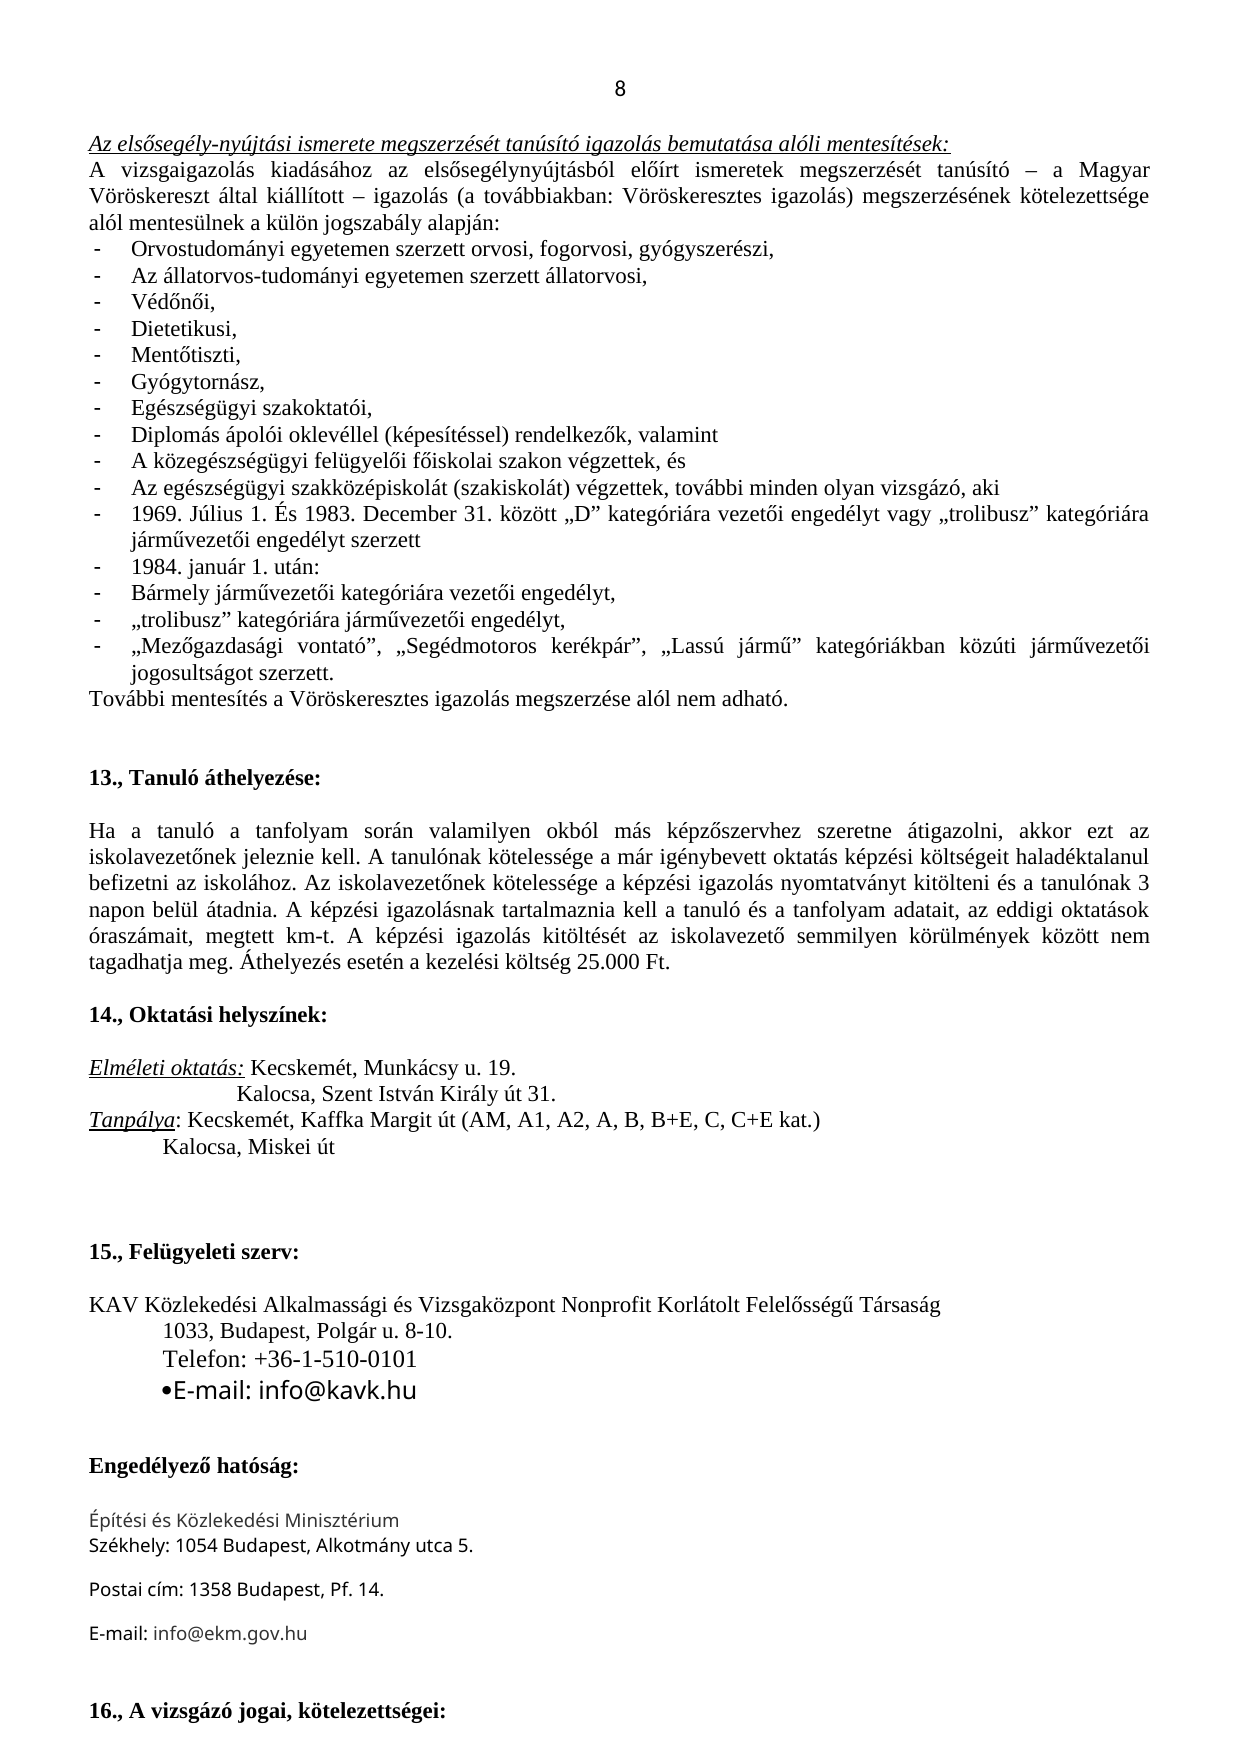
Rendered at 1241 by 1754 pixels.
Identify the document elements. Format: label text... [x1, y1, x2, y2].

text Engedélyező hatóság: [89, 1453, 1152, 1479]
list Bármely járművezetői kategóriára vezetői engedélyt, [93, 579, 1152, 606]
text Kalocsa, Szent István Király út 31. [89, 1080, 1152, 1107]
list 1984. január 1. után: [93, 553, 1152, 579]
text További mentesítés a Vöröskeresztes igazolás megszerzése alól nem adható. [89, 685, 1152, 711]
text Az elsősegély-nyújtási ismerete megszerzését tanúsító igazolás bemutatása alóli mentesítések: [89, 130, 1152, 156]
text Elméleti oktatás: Kecskemét, Munkácsy u. 19. [89, 1054, 1152, 1080]
list „trolibusz” kategóriára járművezetői engedélyt, [93, 606, 1152, 632]
text E-mail: info@ekm.gov.hu [89, 1620, 1152, 1646]
text 13., Tanuló áthelyezése: [89, 764, 1152, 790]
text Ha a tanuló a tanfolyam során valamilyen okból más képzőszervhez szeretne átigazolni, akkor ezt az iskolavezetőnek jeleznie kell. A tanulónak kötelessége a már igénybevett oktatás képzési költségeit haladéktalanul befizetni az iskolához. Az iskolavezetőnek kötelessége a képzési igazolás nyomtatványt kitölteni és a tanulónak 3 napon belül átadnia. A képzési igazolásnak tartalmaznia kell a tanuló és a tanfolyam adatait, az eddigi oktatások óraszámait, megtett km-t. A képzési igazolás kitöltését az iskolavezető semmilyen körülmények között nem tagadhatja meg. Áthelyezés esetén a kezelési költség 25.000 Ft. [89, 817, 1152, 975]
list Egészségügyi szakoktatói, [93, 394, 1152, 421]
list E-mail: info@kavk.hu [162, 1372, 1152, 1407]
list „Mezőgazdasági vontató”, „Segédmotoros kerékpár”, „Lassú jármű” kategóriákban közúti járművezetői jogosultságot szerzett. [93, 632, 1152, 685]
text Tanpálya: Kecskemét, Kaffka Margit út (AM, A1, A2, A, B, B+E, C, C+E kat.) [89, 1107, 1152, 1133]
text Székhely: 1054 Budapest, Alkotmány utca 5. [89, 1532, 1152, 1558]
list Diplomás ápolói oklevéllel (képesítéssel) rendelkezők, valamint [93, 421, 1152, 447]
list Védőnői, [93, 288, 1152, 315]
text 15., Felügyeleti szerv: [89, 1238, 1152, 1265]
list Orvostudományi egyetemen szerzett orvosi, fogorvosi, gyógyszerészi, [93, 235, 1152, 262]
text 16., A vizsgázó jogai, kötelezettségei: [89, 1697, 1152, 1723]
text Postai cím: 1358 Budapest, Pf. 14. [89, 1576, 1152, 1602]
list Gyógytornász, [93, 368, 1152, 394]
list Az állatorvos-tudományi egyetemen szerzett állatorvosi, [93, 262, 1152, 288]
text KAV Közlekedési Alkalmassági és Vizsgaközpont Nonprofit Korlátolt Felelősségű Társaság [89, 1291, 1152, 1317]
text Kalocsa, Miskei út [89, 1133, 1152, 1159]
text A vizsgaigazolás kiadásához az elsősegélynyújtásból előírt ismeretek megszerzését tanúsító – a Magyar Vöröskereszt által kiállított – igazolás (a továbbiakban: Vöröskeresztes igazolás) megszerzésének kötelezettsége alól mentesülnek a külön jogszabály alapján: [89, 156, 1152, 235]
text 14., Oktatási helyszínek: [89, 1001, 1152, 1027]
list Dietetikusi, [93, 315, 1152, 341]
list 1969. Július 1. És 1983. December 31. között „D” kategóriára vezetői engedélyt vagy „trolibusz” kategóriára járművezetői engedélyt szerzett [93, 500, 1152, 553]
list Mentőtiszti, [93, 341, 1152, 368]
list A közegészségügyi felügyelői főiskolai szakon végzettek, és [93, 447, 1152, 473]
text 1033, Budapest, Polgár u. 8-10. [89, 1317, 1152, 1344]
text Telefon: +36-1-510-0101 [89, 1344, 1152, 1372]
text Építési és Közlekedési Minisztérium [89, 1479, 1152, 1532]
list Az egészségügyi szakközépiskolát (szakiskolát) végzettek, további minden olyan vizsgázó, aki [93, 473, 1152, 500]
